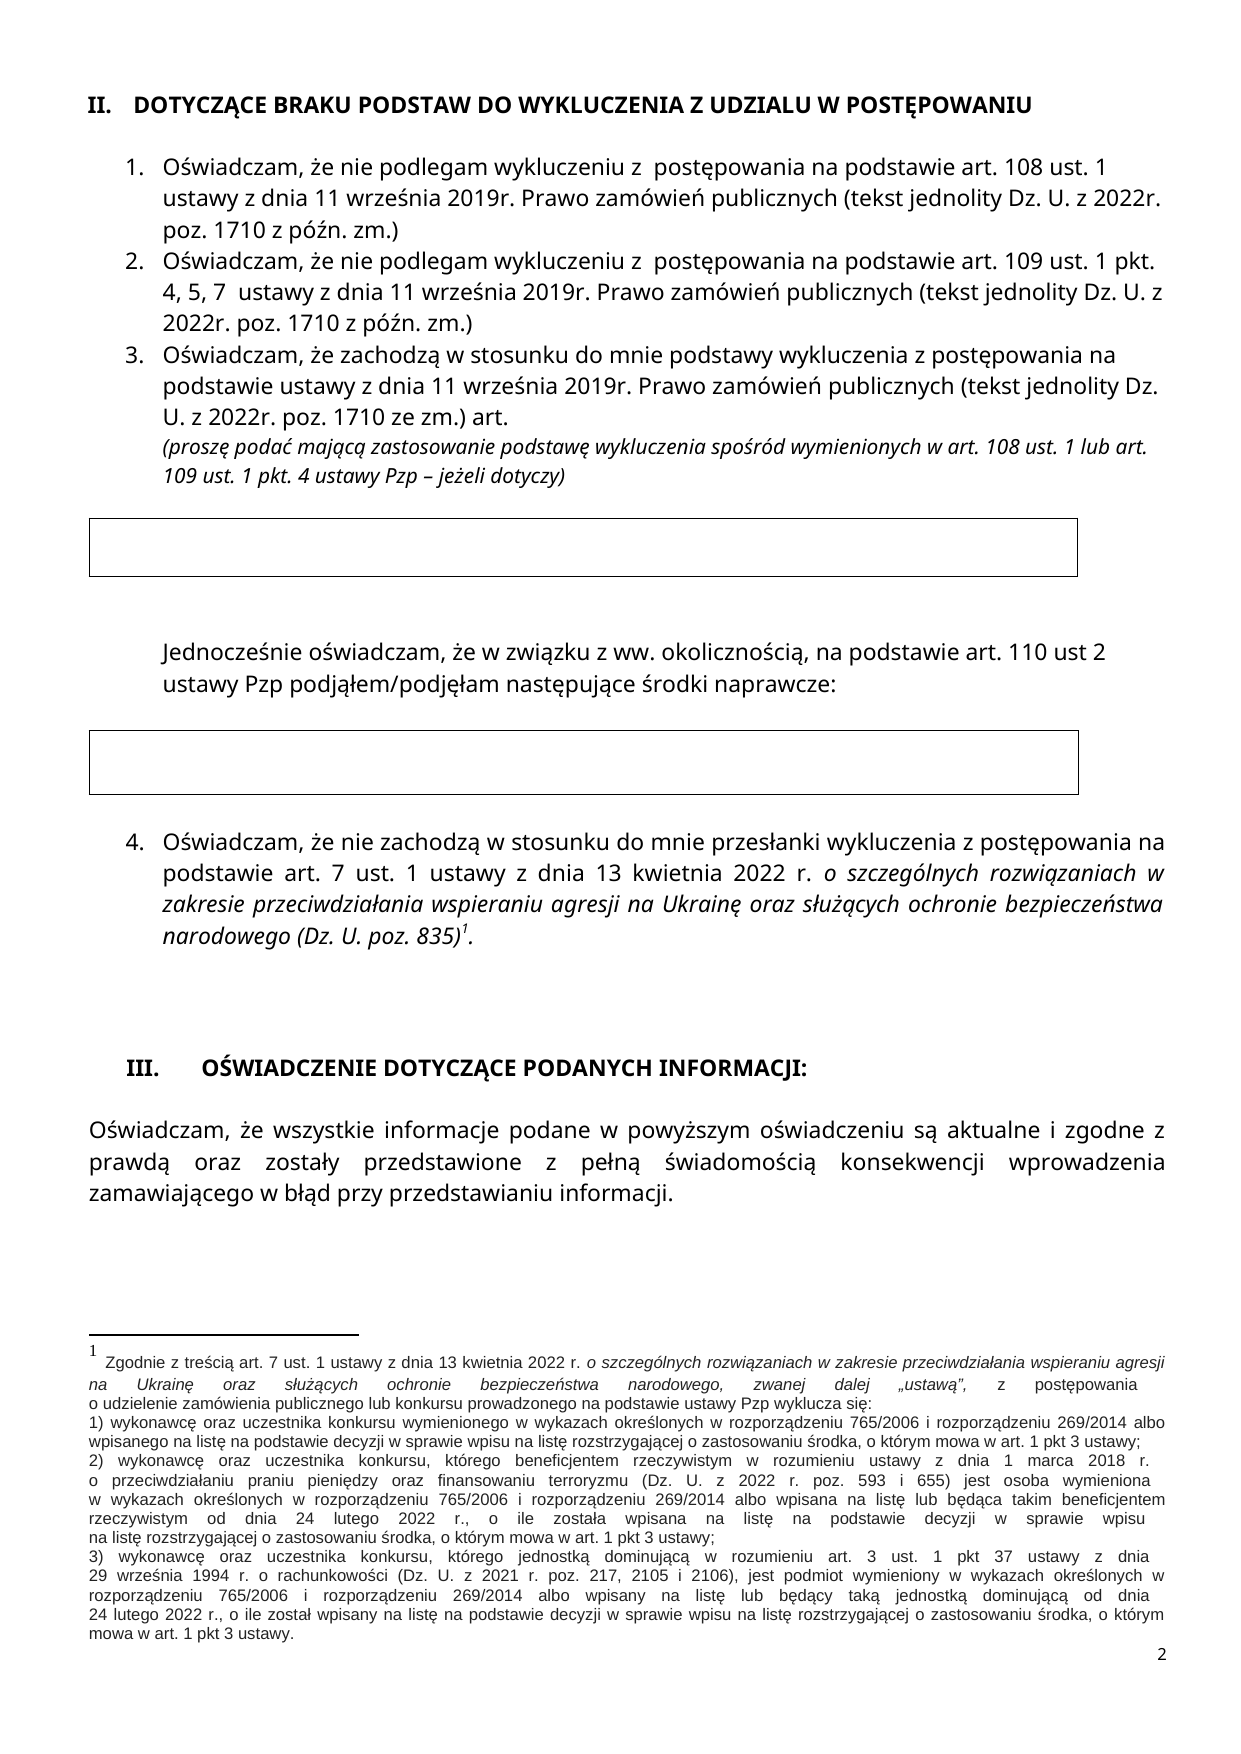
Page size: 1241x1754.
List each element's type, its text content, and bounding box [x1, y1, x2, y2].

list Oświadczam, że nie zachodzą w stosunku do mnie przesłanki wykluczenia z postępowania na podstawie art. 7 ust. 1 ustawy z dnia 13 kwietnia 2022 r. o szczególnych rozwiązaniach w zakresie przeciwdziałania wspieraniu agresji na Ukrainę oraz służących ochronie bezpieczeństwa narodowego (Dz. U. poz. 835). [125, 826, 1167, 951]
list Oświadczam, że nie podlegam wykluczeniu z postępowania na podstawie art. 108 ust. 1 ustawy z dnia 11 września 2019r. Prawo zamówień publicznych (tekst jednolity Dz. U. z 2022r. poz. 1710 z późn. zm.) [125, 151, 1167, 245]
list Oświadczam, że zachodzą w stosunku do mnie podstawy wykluczenia z postępowania na podstawie ustawy z dnia 11 września 2019r. Prawo zamówień publicznych (tekst jednolity Dz. U. z 2022r. poz. 1710 ze zm.) art. [125, 339, 1167, 432]
table_header [90, 519, 1077, 576]
list Oświadczam, że nie podlegam wykluczeniu z postępowania na podstawie art. 109 ust. 1 pkt. 4, 5, 7 ustawy z dnia 11 września 2019r. Prawo zamówień publicznych (tekst jednolity Dz. U. z 2022r. poz. 1710 z późn. zm.) [125, 245, 1167, 339]
list OŚWIADCZENIE DOTYCZĄCE PODANYCH INFORMACJI: [126, 1052, 1167, 1083]
text Jednocześnie oświadczam, że w związku z ww. okolicznością, na podstawie art. 110 ust 2 ustawy Pzp podjąłem/podjęłam następujące środki naprawcze: [162, 636, 1167, 699]
list DOTYCZĄCE BRAKU PODSTAW DO WYKLUCZENIA Z UDZIALU W POSTĘPOWANIU [87, 89, 1167, 120]
text (proszę podać mającą zastosowanie podstawę wykluczenia spośród wymienionych w art. 108 ust. 1 lub art. 109 ust. 1 pkt. 4 ustawy Pzp – jeżeli dotyczy) [162, 432, 1167, 489]
text Oświadczam, że wszystkie informacje podane w powyższym oświadczeniu są aktualne i zgodne z prawdą oraz zostały przedstawione z pełną świadomością konsekwencji wprowadzenia zamawiającego w błąd przy przedstawianiu informacji. [89, 1114, 1167, 1208]
table_header [90, 731, 1078, 794]
